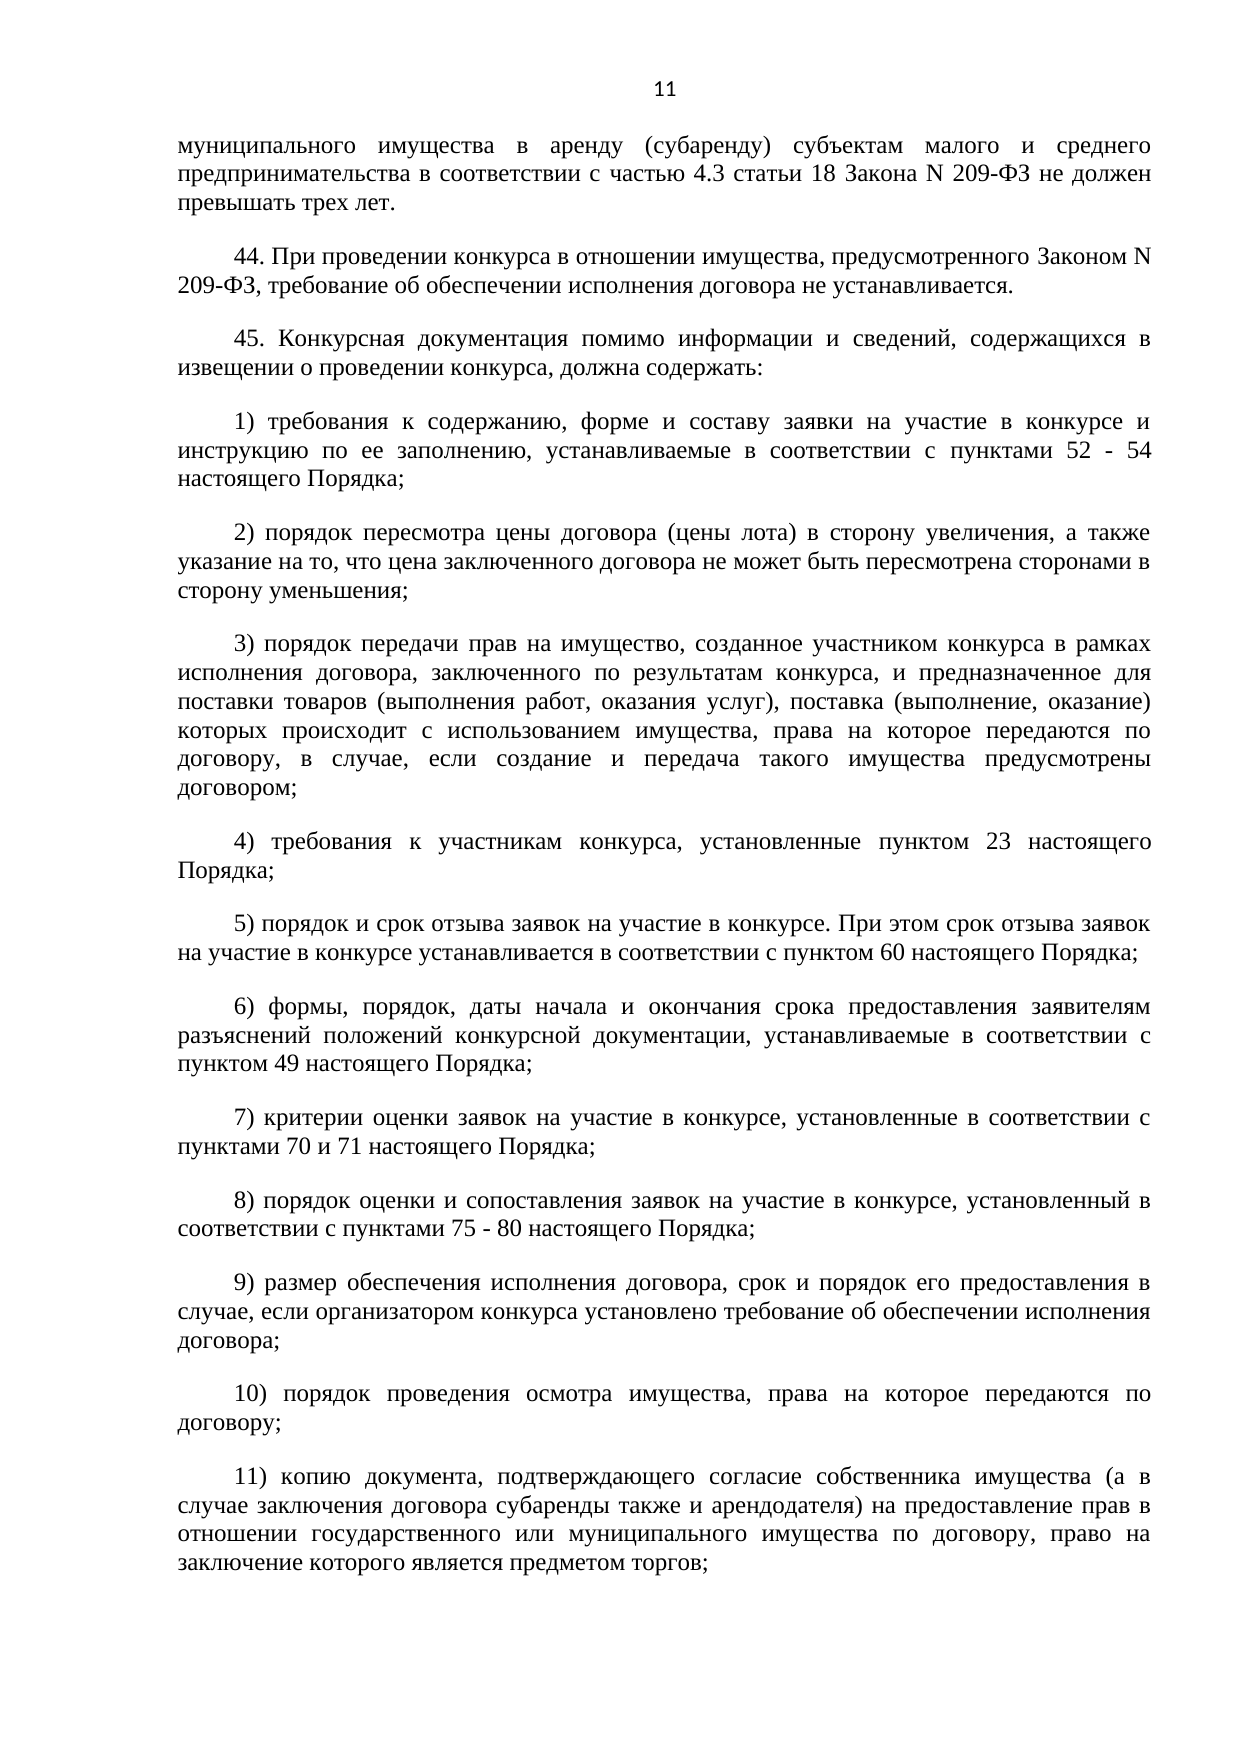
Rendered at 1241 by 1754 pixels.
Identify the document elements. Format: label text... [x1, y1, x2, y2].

text 10) порядок проведения осмотра имущества, права на которое передаются по договору; [177, 1378, 1152, 1436]
text 45. Конкурсная документация помимо информации и сведений, содержащихся в извещении о проведении конкурса, должна содержать: [177, 323, 1152, 381]
text 4) требования к участникам конкурса, установленные пунктом 23 настоящего Порядка; [177, 826, 1152, 883]
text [177, 130, 1152, 216]
text 3) порядок передачи прав на имущество, созданное участником конкурса в рамках исполнения договора, заключенного по результатам конкурса, и предназначенное для поставки товаров (выполнения работ, оказания услуг), поставка (выполнение, оказание) которых происходит с использованием имущества, права на которое передаются по договору, в случае, если создание и передача такого имущества предусмотрены договором; [177, 628, 1152, 801]
text 9) размер обеспечения исполнения договора, срок и порядок его предоставления в случае, если организатором конкурса установлено требование об обеспечении исполнения договора; [177, 1267, 1152, 1353]
text 11) копию документа, подтверждающего согласие собственника имущества (а в случае заключения договора субаренды также и арендодателя) на предоставление прав в отношении государственного или муниципального имущества по договору, право на заключение которого является предметом торгов; [177, 1461, 1152, 1576]
text 8) порядок оценки и сопоставления заявок на участие в конкурсе, установленный в соответствии с пунктами 75 - 80 настоящего Порядка; [177, 1185, 1152, 1242]
text 7) критерии оценки заявок на участие в конкурсе, установленные в соответствии с пунктами 70 и 71 настоящего Порядка; [177, 1102, 1152, 1160]
text 1) требования к содержанию, форме и составу заявки на участие в конкурсе и инструкцию по ее заполнению, устанавливаемые в соответствии с пунктами 52 - 54 настоящего Порядка; [177, 406, 1152, 492]
text 2) порядок пересмотра цены договора (цены лота) в сторону увеличения, а также указание на то, что цена заключенного договора не может быть пересмотрена сторонами в сторону уменьшения; [177, 517, 1152, 603]
text 6) формы, порядок, даты начала и окончания срока предоставления заявителям разъяснений положений конкурсной документации, устанавливаемые в соответствии с пунктом 49 настоящего Порядка; [177, 991, 1152, 1077]
text 5) порядок и срок отзыва заявок на участие в конкурсе. При этом срок отзыва заявок на участие в конкурсе устанавливается в соответствии с пунктом 60 настоящего Порядка; [177, 908, 1152, 966]
text 44. При проведении конкурса в отношении имущества, предусмотренного Законом N 209-ФЗ, требование об обеспечении исполнения договора не устанавливается. [177, 241, 1152, 298]
